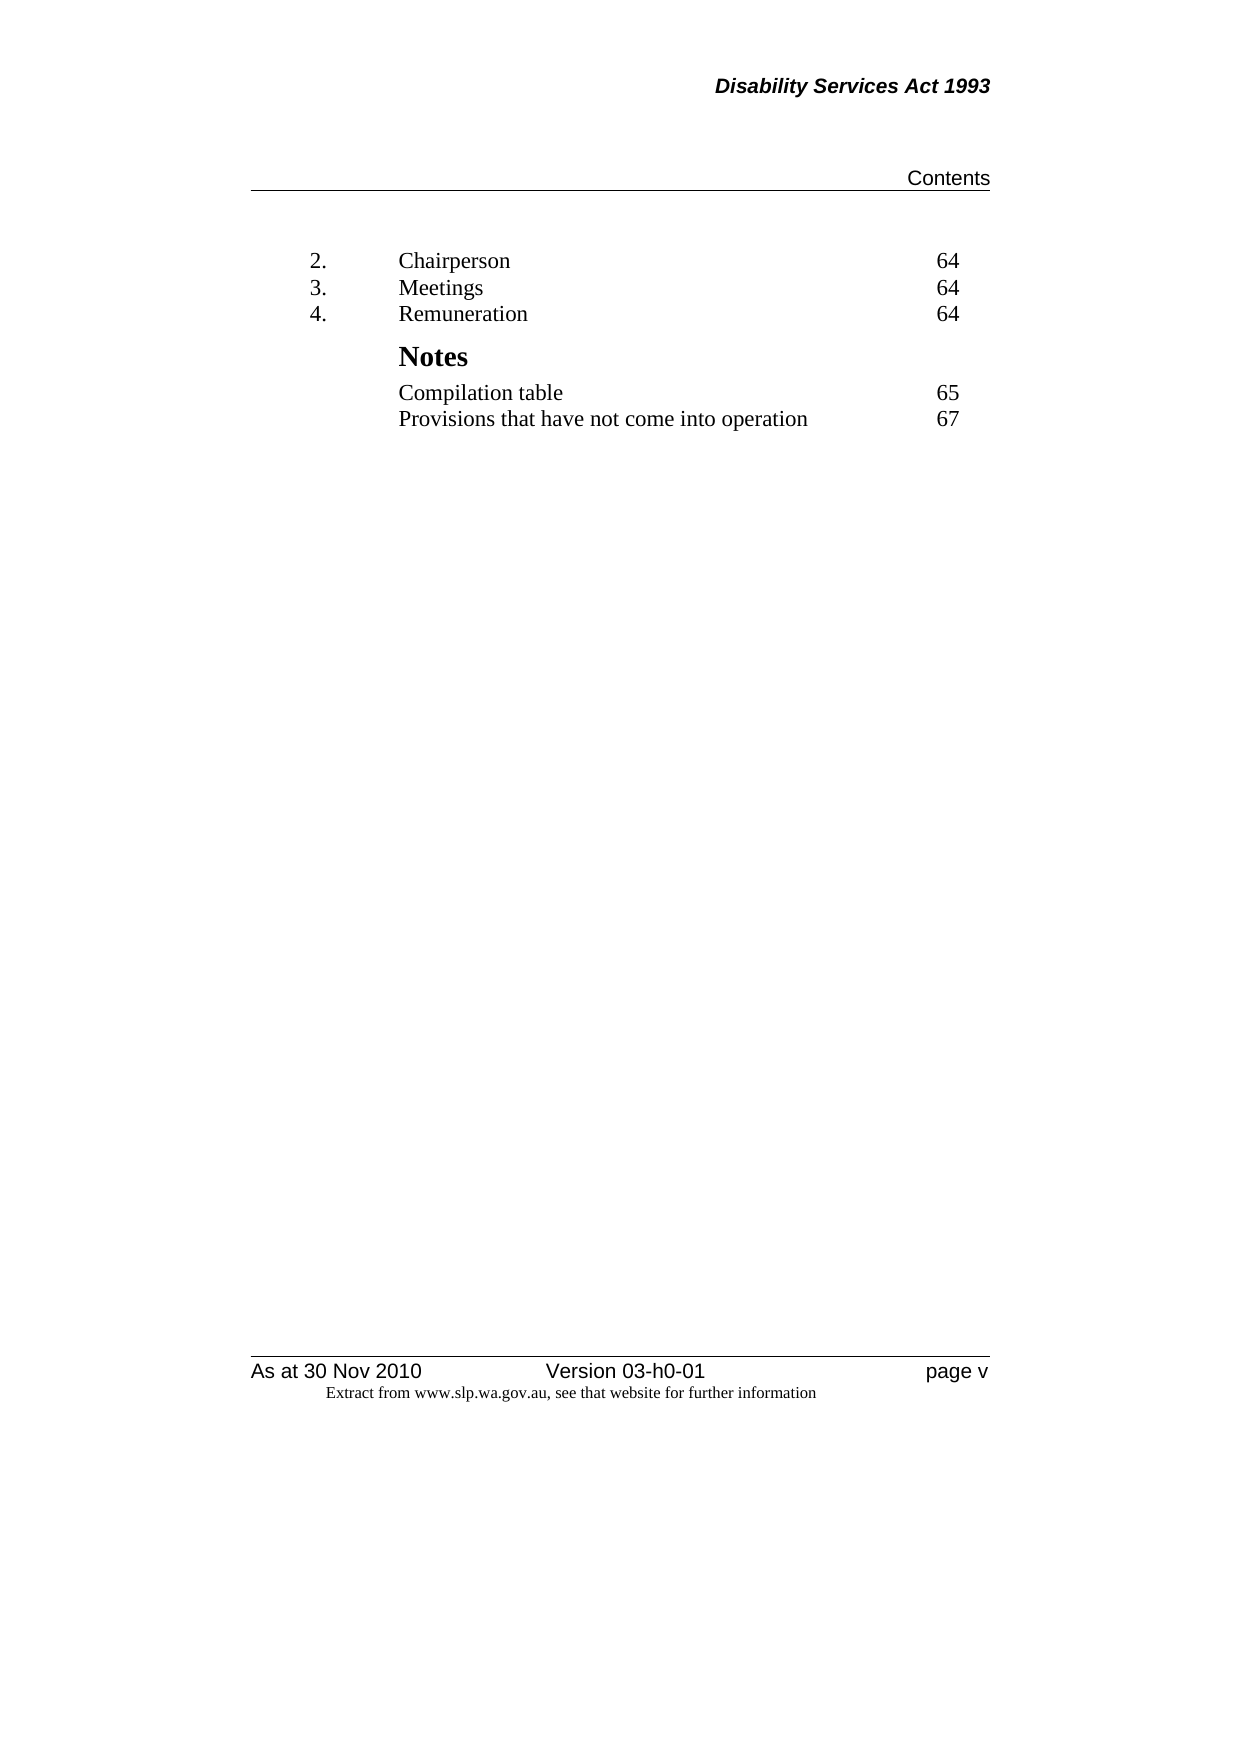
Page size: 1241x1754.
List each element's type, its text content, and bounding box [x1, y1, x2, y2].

text Compilation table 65 [309, 379, 872, 405]
text 4. Remuneration 64 [309, 300, 872, 327]
text 3. Meetings 64 [309, 274, 872, 300]
text Notes [398, 339, 872, 373]
text Provisions that have not come into operation 67 [309, 405, 872, 432]
text 2. Chairperson 64 [309, 247, 872, 274]
